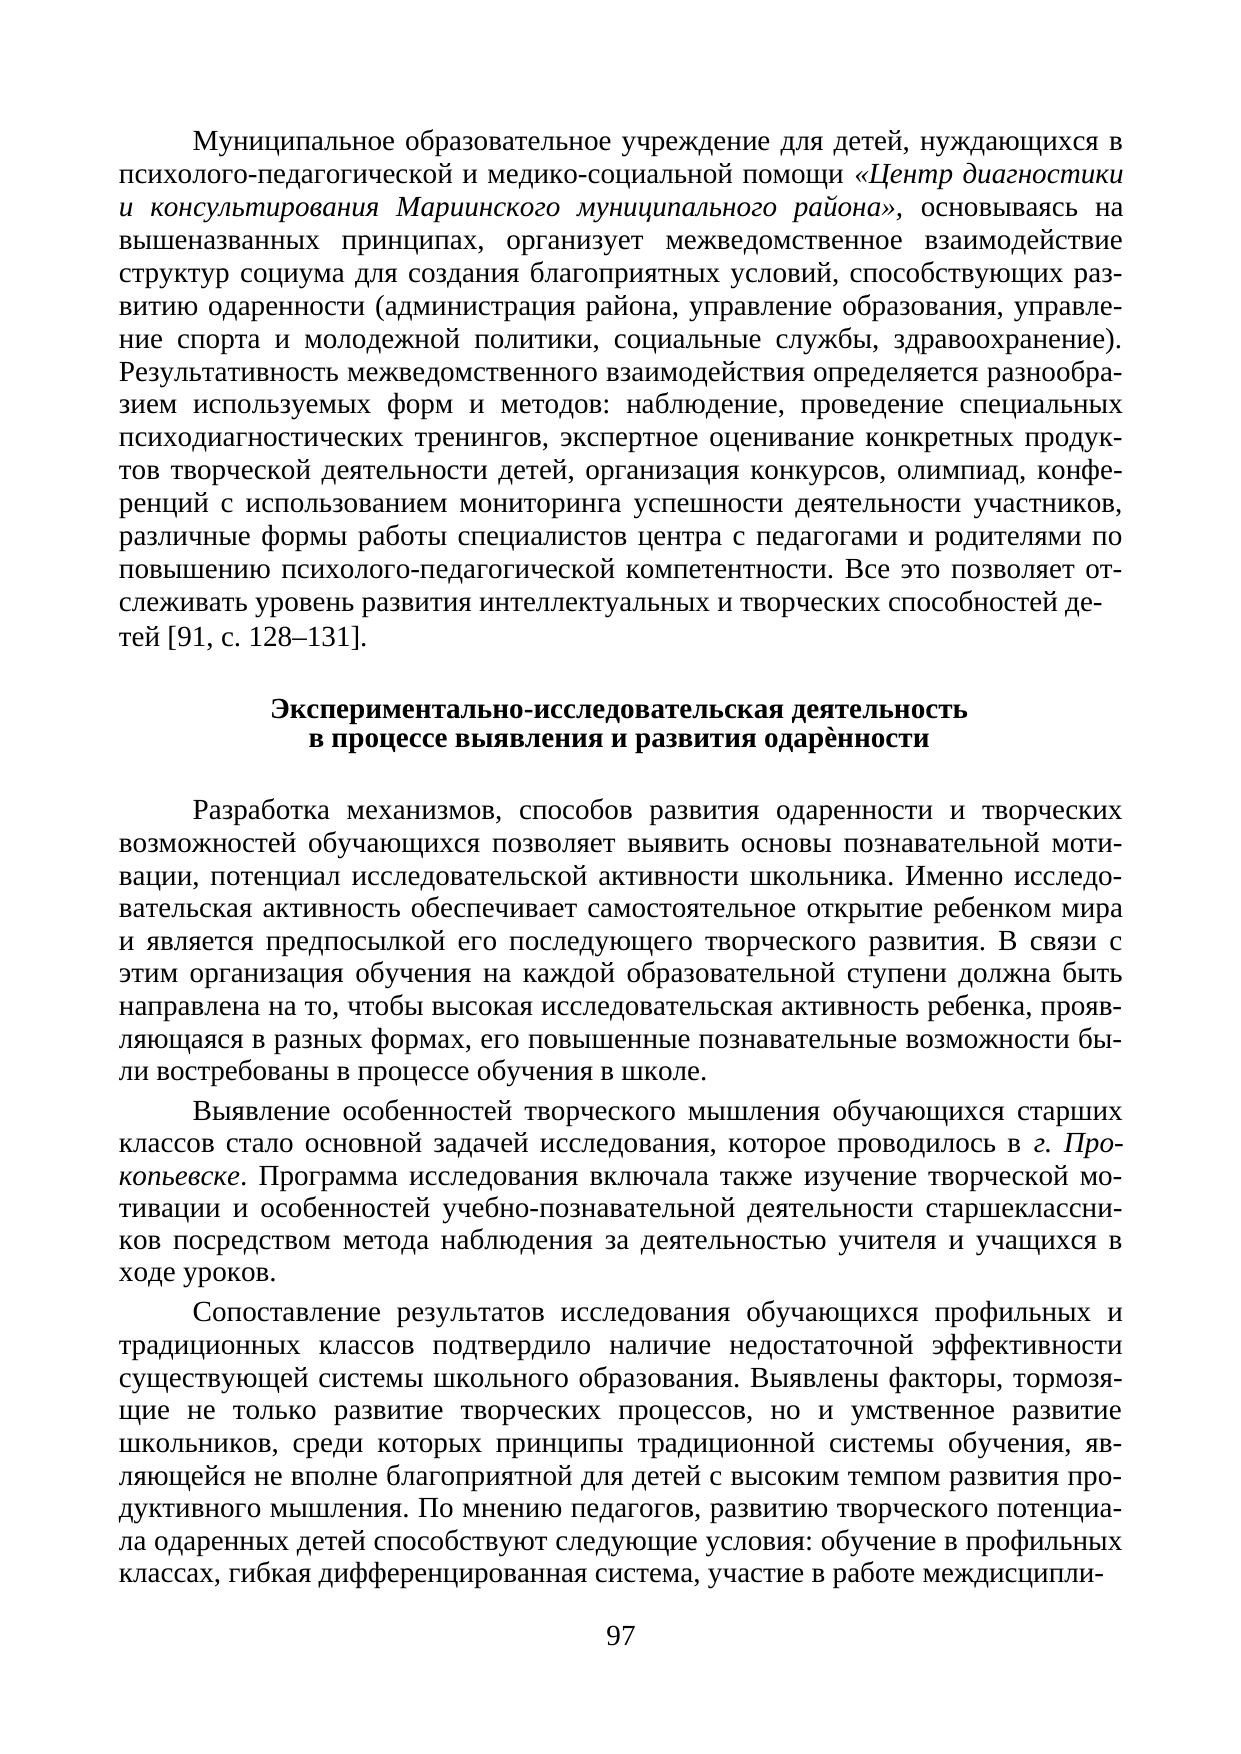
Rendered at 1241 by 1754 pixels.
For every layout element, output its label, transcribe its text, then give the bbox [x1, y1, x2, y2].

text тей [91, с. 128–131]. [119, 619, 1123, 653]
text Сопоставление результатов исследования обучающихся профильных и традиционных классов подтвердило наличие недостаточной эффективности существующей системы школьного образования. Выявлены факторы, тормозя-щие не только развитие творческих процессов, но и умственное развитие школьников, среди которых принципы традиционной системы обучения, яв-ляющейся не вполне благоприятной для детей с высоким темпом развития про-дуктивного мышления. По мнению педагогов, развитию творческого потенциа-ла одаренных детей способствуют следующие условия: обучение в профильных классах, гибкая дифференцированная система, участие в работе междисципли- [119, 1296, 1123, 1589]
text Выявление особенностей творческого мышления обучающихся старших классов стало основной задачей исследования, которое проводилось в г. Про-копьевске. Программа исследования включала также изучение творческой мо-тивации и особенностей учебно-познавательной деятельности старшеклассни-ков посредством метода наблюдения за деятельностью учителя и учащихся в ходе уроков. [119, 1094, 1123, 1288]
text 97 [606, 1618, 1123, 1652]
text Экспериментально-исследовательская деятельность в процессе выявления и развития одарѐнности [270, 694, 969, 753]
text Разработка механизмов, способов развития одаренности и творческих возможностей обучающихся позволяет выявить основы познавательной моти-вации, потенциал исследовательской активности школьника. Именно исследо-вательская активность обеспечивает самостоятельное открытие ребенком мира и является предпосылкой его последующего творческого развития. В связи с этим организация обучения на каждой образовательной ступени должна быть направлена на то, чтобы высокая исследовательская активность ребенка, прояв-ляющаяся в разных формах, его повышенные познавательные возможности бы-ли востребованы в процессе обучения в школе. [119, 794, 1123, 1087]
text Муниципальное образовательное учреждение для детей, нуждающихся в психолого-педагогической и медико-социальной помощи «Центр диагностики и консультирования Мариинского муниципального района», основываясь на вышеназванных принципах, организует межведомственное взаимодействие структур социума для создания благоприятных условий, способствующих раз-витию одаренности (администрация района, управление образования, управле-ние спорта и молодежной политики, социальные службы, здравоохранение). Результативность межведомственного взаимодействия определяется разнообра-зием используемых форм и методов: наблюдение, проведение специальных психодиагностических тренингов, экспертное оценивание конкретных продук-тов творческой деятельности детей, организация конкурсов, олимпиад, конфе-ренций с использованием мониторинга успешности деятельности участников, различные формы работы специалистов центра с педагогами и родителями по повышению психолого-педагогической компетентности. Все это позволяет от-слеживать уровень развития интеллектуальных и творческих способностей де- [119, 124, 1123, 618]
